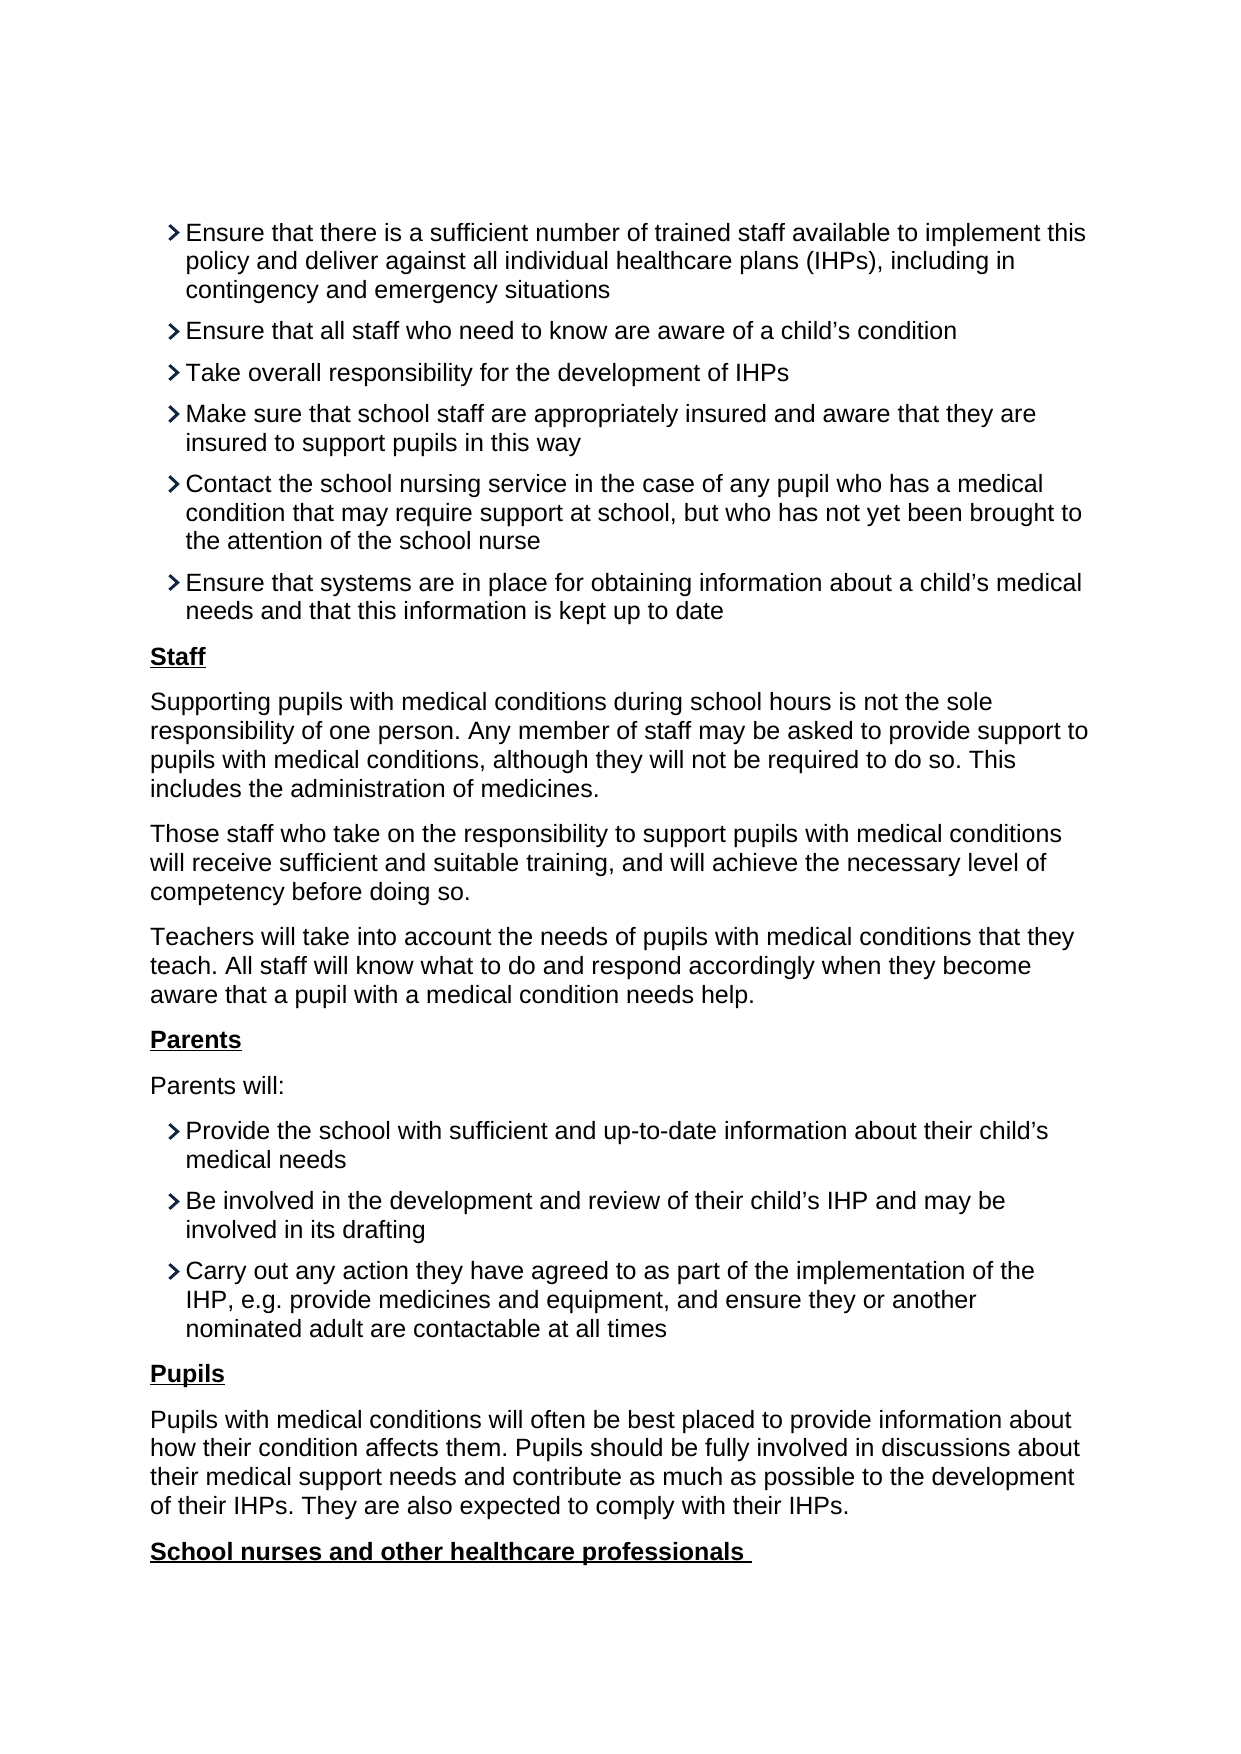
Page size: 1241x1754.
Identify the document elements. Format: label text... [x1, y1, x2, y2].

picture [168, 364, 180, 381]
text School nurses and other healthcare professionals [150, 1536, 1090, 1565]
list Contact the school nursing service in the case of any pupil who has a medical condition that may require support at school, but who has not yet been brought to the attention of the school nurse [168, 469, 1090, 555]
picture [168, 574, 180, 591]
picture [168, 405, 180, 423]
text Parents will: [150, 1071, 1090, 1099]
text Pupils with medical conditions will often be best placed to provide information about how their condition affects them. Pupils should be fully involved in discussions about their medical support needs and contribute as much as possible to the development of their IHPs. They are also expected to comply with their IHPs. [150, 1405, 1090, 1520]
picture [168, 1263, 180, 1280]
list Be involved in the development and review of their child’s IHP and may be involved in its drafting [168, 1186, 1090, 1244]
list Carry out any action they have agreed to as part of the implementation of the IHP, e.g. provide medicines and equipment, and ensure they or another nominated adult are contactable at all times [168, 1256, 1090, 1342]
list Ensure that there is a sufficient number of trained staff available to implement this policy and deliver against all individual healthcare plans (IHPs), including in contingency and emergency situations [168, 217, 1090, 304]
text Those staff who take on the responsibility to support pupils with medical conditions will receive sufficient and suitable training, and will achieve the necessary level of competency before doing so. [150, 819, 1090, 905]
text Pupils [150, 1359, 1090, 1388]
list Take overall responsibility for the development of IHPs [168, 357, 1090, 386]
text Supporting pupils with medical conditions during school hours is not the sole responsibility of one person. Any member of staff may be asked to provide support to pupils with medical conditions, although they will not be required to do so. This includes the administration of medicines. [150, 687, 1090, 802]
picture [168, 475, 180, 493]
text Teachers will take into account the needs of pupils with medical conditions that they teach. All staff will know what to do and respond accordingly when they become aware that a pupil with a medical condition needs help. [150, 922, 1090, 1008]
picture [168, 323, 180, 340]
picture [168, 1123, 180, 1140]
list Provide the school with sufficient and up-to-date information about their child’s medical needs [168, 1116, 1090, 1174]
list Make sure that school staff are appropriately insured and aware that they are insured to support pupils in this way [168, 399, 1090, 456]
picture [168, 224, 180, 241]
picture [168, 1193, 180, 1210]
text Parents [150, 1025, 1090, 1054]
list Ensure that systems are in place for obtaining information about a child’s medical needs and that this information is kept up to date [168, 567, 1090, 625]
list Ensure that all staff who need to know are aware of a child’s condition [168, 316, 1090, 345]
text Staff [150, 642, 1090, 671]
